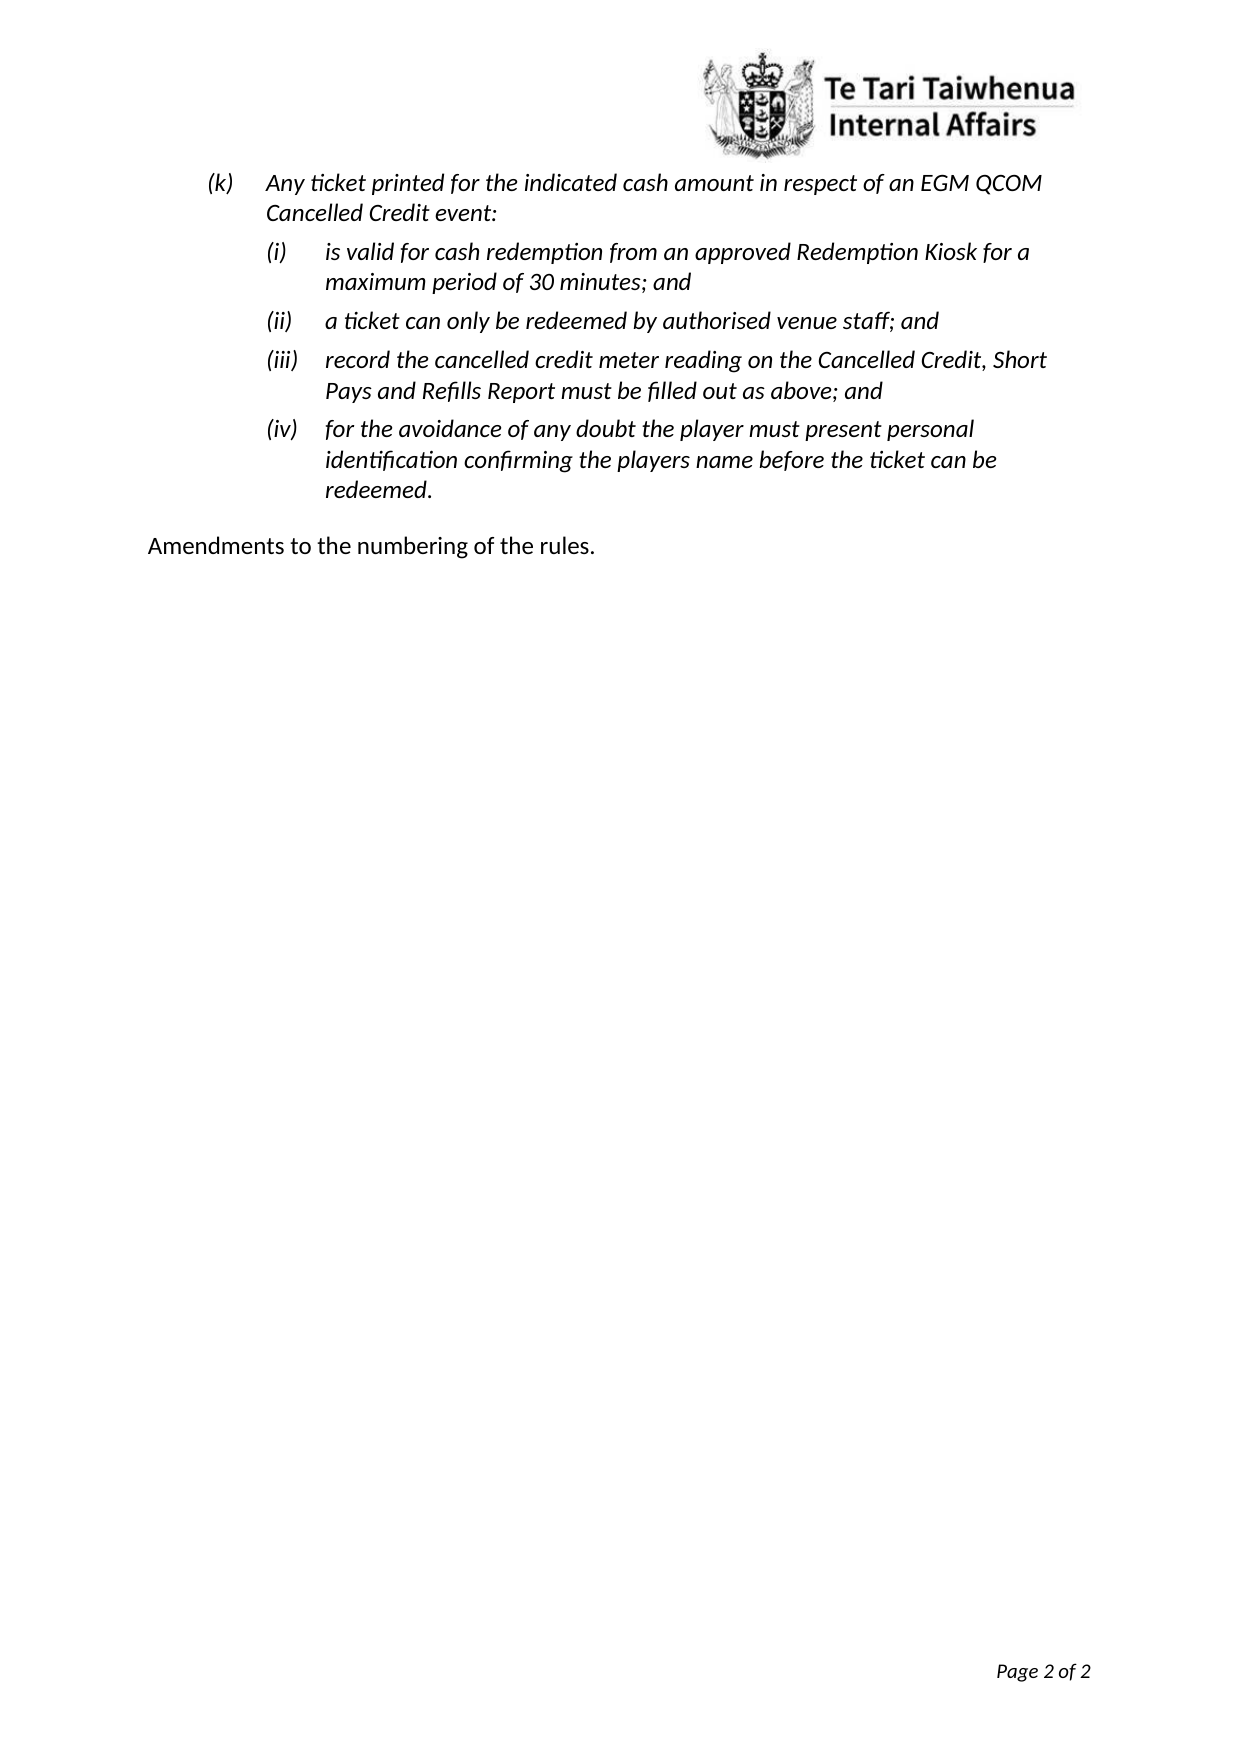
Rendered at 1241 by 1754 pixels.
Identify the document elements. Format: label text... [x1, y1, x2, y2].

text (k) Any ticket printed for the indicated cash amount in respect of an EGM QCOM Cancelled Credit event: [207, 167, 1092, 228]
text (ii) a ticket can only be redeemed by authorised venue staff; and [266, 305, 1092, 336]
text Amendments to the numbering of the rules. [148, 530, 1092, 561]
picture [697, 48, 1093, 163]
text (iii) record the cancelled credit meter reading on the Cancelled Credit, Short Pays and Refills Report must be filled out as above; and [266, 344, 1092, 405]
text (i) is valid for cash redemption from an approved Redemption Kiosk for a maximum period of 30 minutes; and [266, 236, 1092, 297]
text (iv) for the avoidance of any doubt the player must present personal identification confirming the players name before the ticket can be redeemed. [266, 414, 1092, 505]
